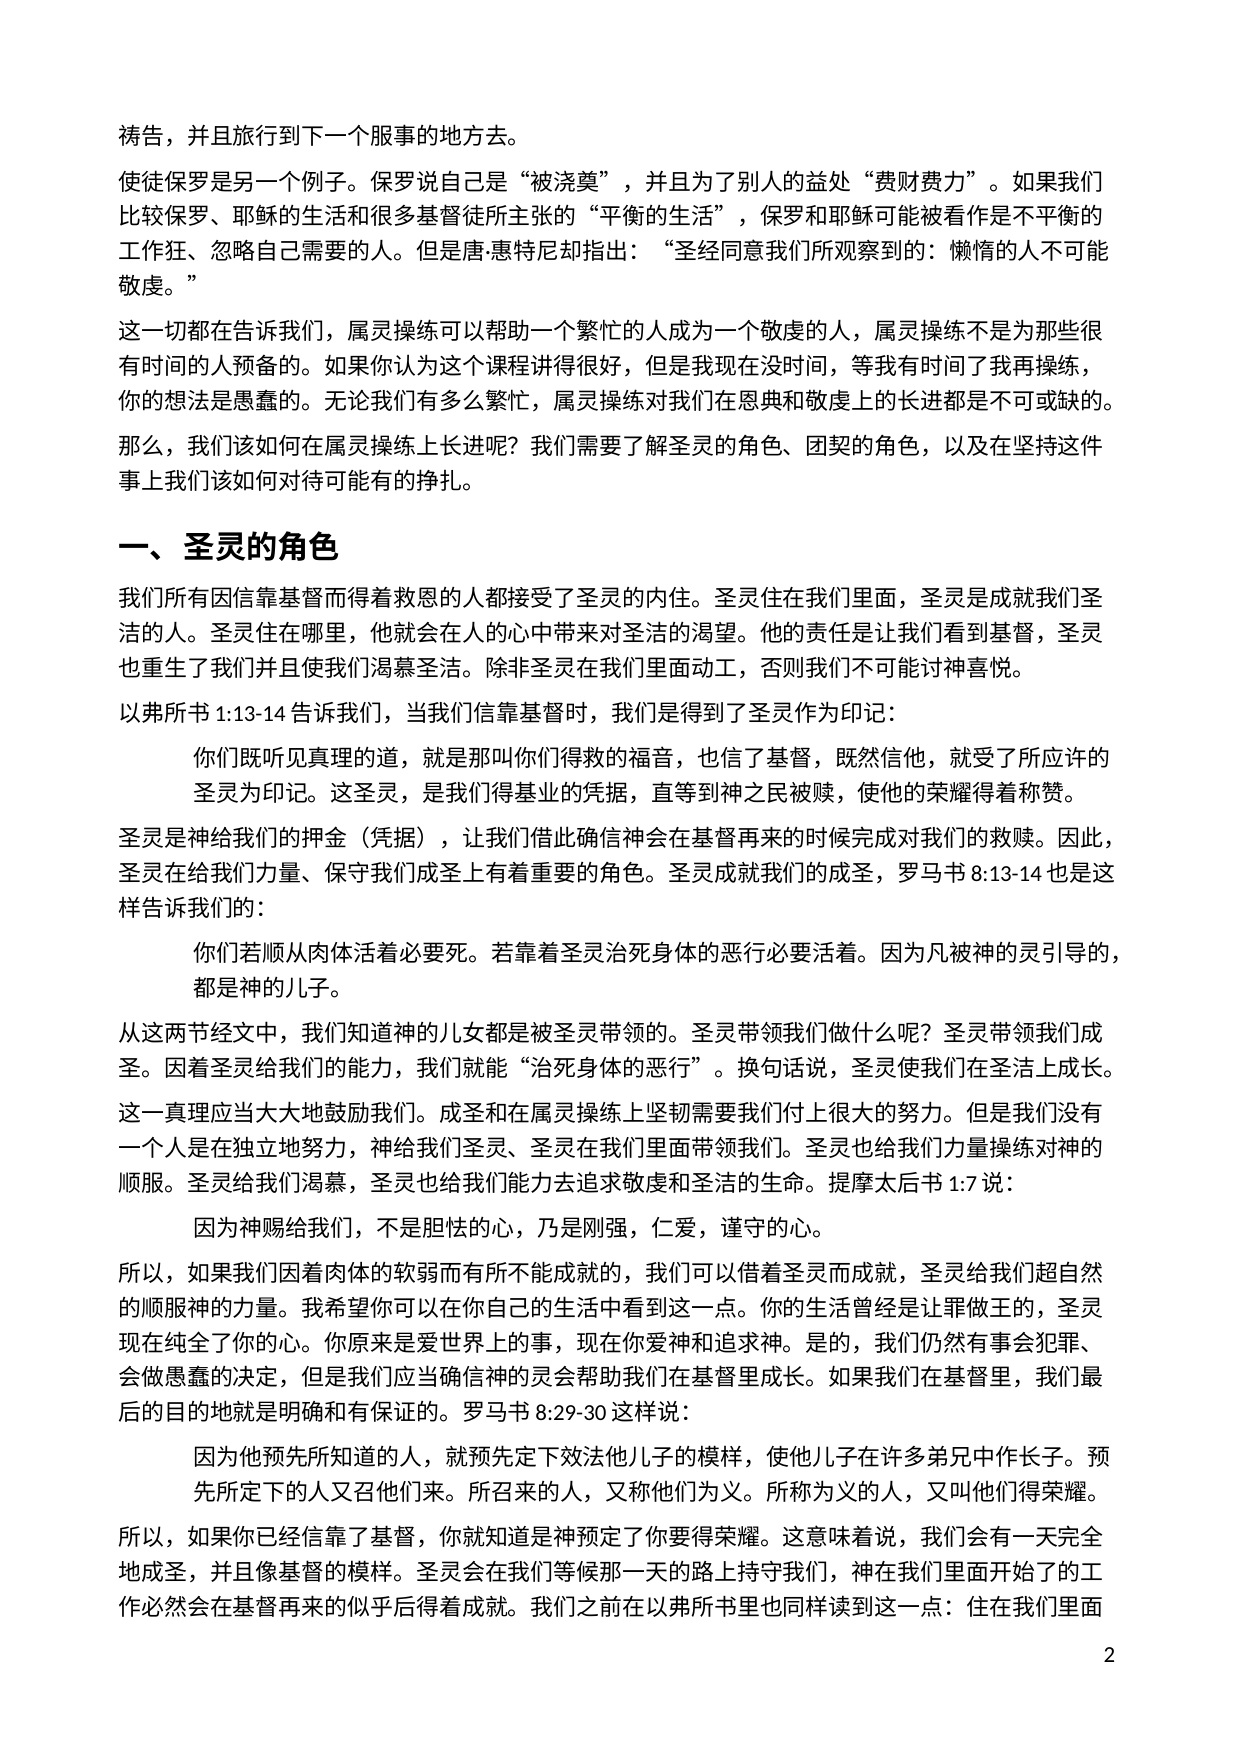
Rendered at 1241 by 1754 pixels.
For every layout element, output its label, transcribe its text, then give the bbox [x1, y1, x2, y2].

text 从这两节经文中，我们知道神的儿女都是被圣灵带领的。圣灵带领我们做什么呢？圣灵带领我们成圣。因着圣灵给我们的能力，我们就能“治死身体的恶行”。换句话说，圣灵使我们在圣洁上成长。 [118, 1015, 1122, 1083]
subtitle 圣灵的角色 [118, 522, 1122, 567]
text 所以，如果我们因着肉体的软弱而有所不能成就的，我们可以借着圣灵而成就，圣灵给我们超自然的顺服神的力量。我希望你可以在你自己的生活中看到这一点。你的生活曾经是让罪做王的，圣灵现在纯全了你的心。你原来是爱世界上的事，现在你爱神和追求神。是的，我们仍然有事会犯罪、会做愚蠢的决定，但是我们应当确信神的灵会帮助我们在基督里成长。如果我们在基督里，我们最后的目的地就是明确和有保证的。罗马书8:29-30这样说： [118, 1255, 1122, 1427]
text 你们若顺从肉体活着必要死。若靠着圣灵治死身体的恶行必要活着。因为凡被神的灵引导的，都是神的儿子。 [193, 935, 1122, 1003]
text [118, 1519, 1122, 1622]
text 这一真理应当大大地鼓励我们。成圣和在属灵操练上坚韧需要我们付上很大的努力。但是我们没有一个人是在独立地努力，神给我们圣灵、圣灵在我们里面带领我们。圣灵也给我们力量操练对神的顺服。圣灵给我们渴慕，圣灵也给我们能力去追求敬虔和圣洁的生命。提摩太后书1:7说： [118, 1095, 1122, 1198]
text 使徒保罗是另一个例子。保罗说自己是“被浇奠”，并且为了别人的益处“费财费力”。如果我们比较保罗、耶稣的生活和很多基督徒所主张的“平衡的生活”，保罗和耶稣可能被看作是不平衡的工作狂、忽略自己需要的人。但是唐·惠特尼却指出：“圣经同意我们所观察到的：懒惰的人不可能敬虔。” [118, 163, 1122, 301]
text 我们所有因信靠基督而得着救恩的人都接受了圣灵的内住。圣灵住在我们里面，圣灵是成就我们圣洁的人。圣灵住在哪里，他就会在人的心中带来对圣洁的渴望。他的责任是让我们看到基督，圣灵也重生了我们并且使我们渴慕圣洁。除非圣灵在我们里面动工，否则我们不可能讨神喜悦。 [118, 580, 1122, 683]
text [118, 118, 1122, 151]
text 这一切都在告诉我们，属灵操练可以帮助一个繁忙的人成为一个敬虔的人，属灵操练不是为那些很有时间的人预备的。如果你认为这个课程讲得很好，但是我现在没时间，等我有时间了我再操练，你的想法是愚蠢的。无论我们有多么繁忙，属灵操练对我们在恩典和敬虔上的长进都是不可或缺的。 [118, 313, 1122, 416]
text 你们既听见真理的道，就是那叫你们得救的福音，也信了基督，既然信他，就受了所应许的圣灵为印记。这圣灵，是我们得基业的凭据，直等到神之民被赎，使他的荣耀得着称赞。 [193, 740, 1122, 808]
text 因为他预先所知道的人，就预先定下效法他儿子的模样，使他儿子在许多弟兄中作长子。预先所定下的人又召他们来。所召来的人，又称他们为义。所称为义的人，又叫他们得荣耀。 [193, 1439, 1122, 1507]
text 因为神赐给我们，不是胆怯的心，乃是刚强，仁爱，谨守的心。 [193, 1210, 1122, 1243]
text 那么，我们该如何在属灵操练上长进呢？我们需要了解圣灵的角色、团契的角色，以及在坚持这件事上我们该如何对待可能有的挣扎。 [118, 428, 1122, 496]
text 以弗所书1:13-14告诉我们，当我们信靠基督时，我们是得到了圣灵作为印记： [118, 695, 1122, 728]
text 圣灵是神给我们的押金（凭据），让我们借此确信神会在基督再来的时候完成对我们的救赎。因此，圣灵在给我们力量、保守我们成圣上有着重要的角色。圣灵成就我们的成圣，罗马书8:13-14也是这样告诉我们的： [118, 820, 1122, 923]
